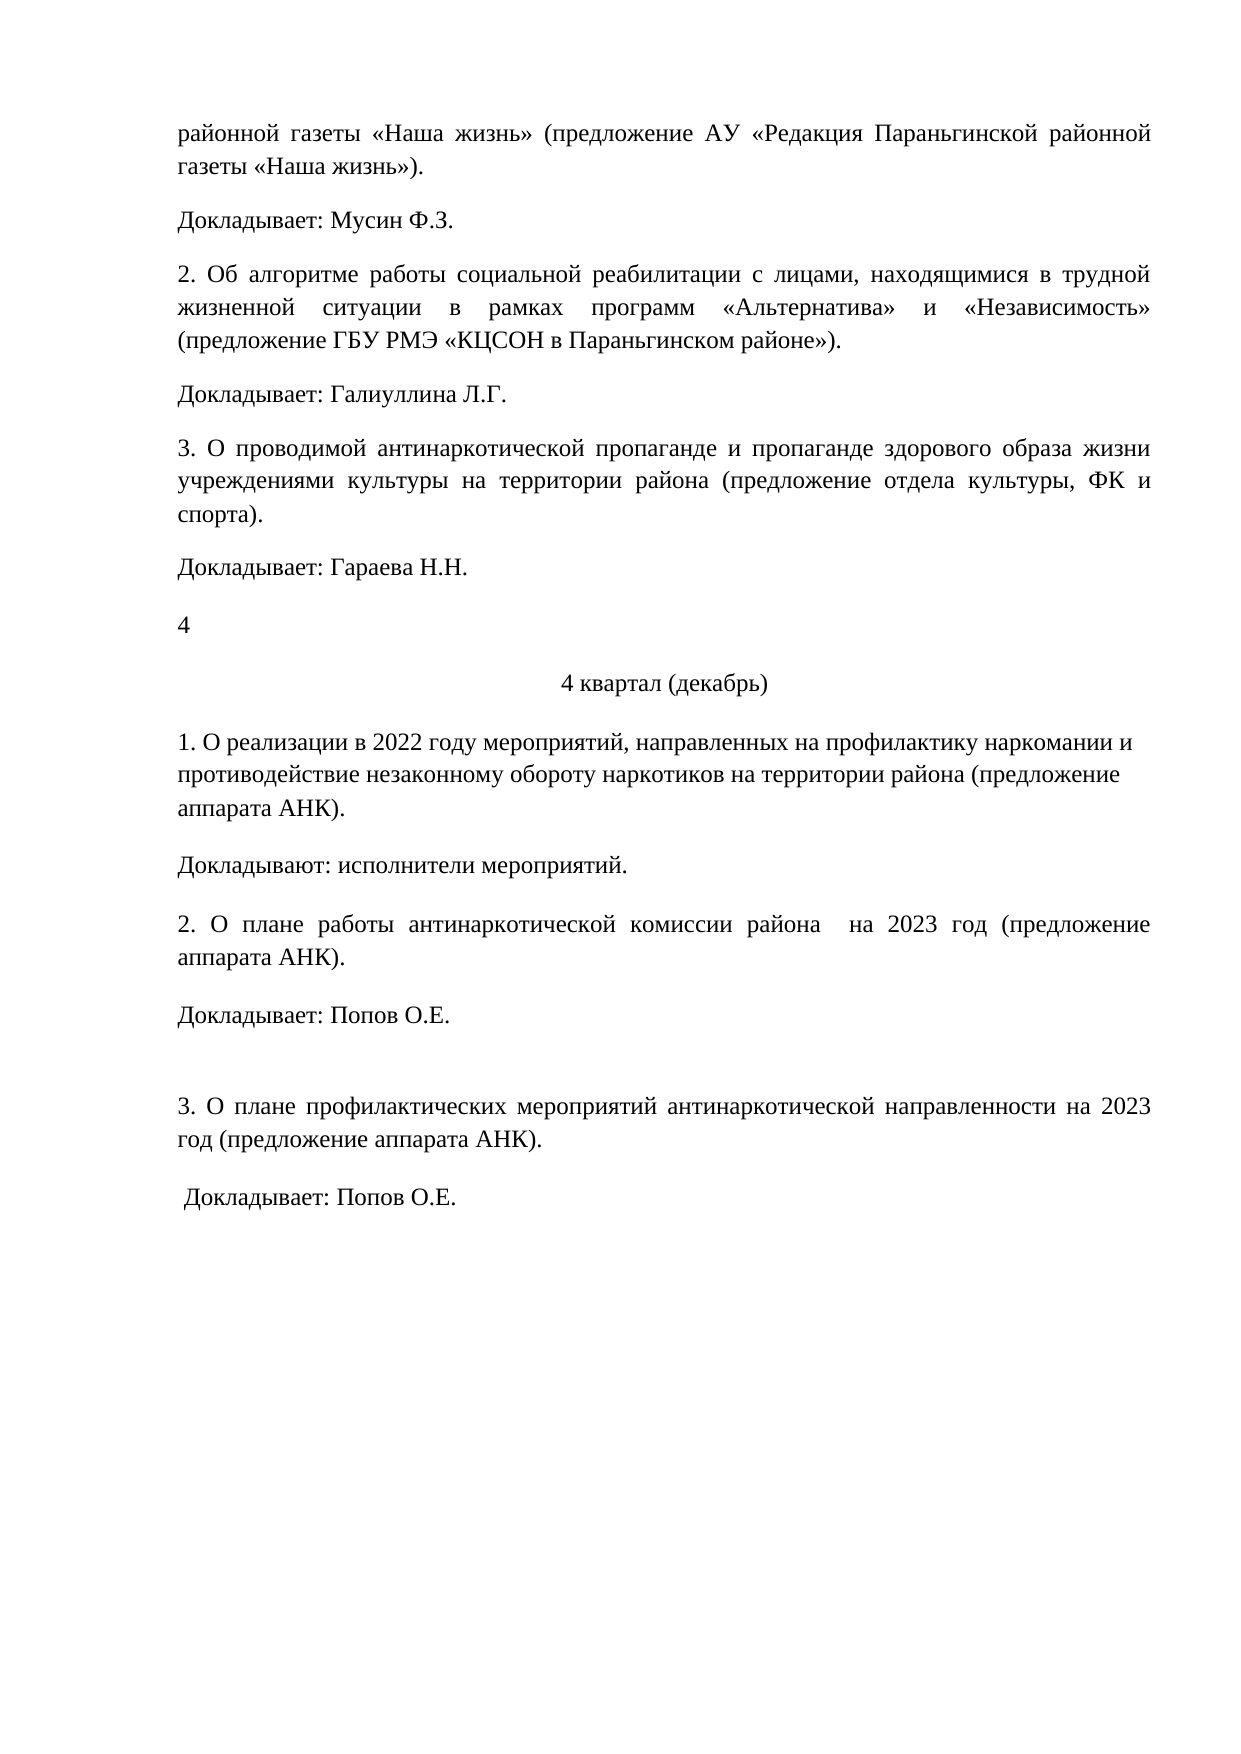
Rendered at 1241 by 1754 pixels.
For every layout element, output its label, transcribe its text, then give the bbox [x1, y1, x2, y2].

text 2. Об алгоритме работы социальной реабилитации с лицами, находящимися в трудной жизненной ситуации в рамках программ «Альтернатива» и «Независимость» (предложение ГБУ РМЭ «КЦСОН в Параньгинском районе»). [177, 259, 1152, 354]
text 4 квартал (декабрь) [177, 668, 1152, 697]
text 3. О плане профилактических мероприятий антинаркотической направленности на 2023 год (предложение аппарата АНК). [177, 1091, 1152, 1152]
text Докладывает: Галиуллина Л.Г. [177, 379, 1152, 407]
text 1. О реализации в 2022 году мероприятий, направленных на профилактику наркомании и противодействие незаконному обороту наркотиков на территории района (предложение аппарата АНК). [177, 727, 1152, 821]
text Докладывает: Попов О.Е. [177, 1182, 1152, 1211]
text 4 [177, 611, 1152, 639]
text Докладывает: Гараева Н.Н. [177, 552, 1152, 581]
text Докладывают: исполнители мероприятий. [177, 851, 1152, 879]
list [177, 147, 1152, 180]
text 2. О плане работы антинаркотической комиссии района на 2023 год (предложение аппарата АНК). [177, 909, 1152, 970]
text 3. О проводимой антинаркотической пропаганде и пропаганде здорового образа жизни учреждениями культуры на территории района (предложение отдела культуры, ФК и спорта). [177, 433, 1152, 527]
text Докладывает: Попов О.Е. [177, 1000, 1152, 1028]
text Докладывает: Мусин Ф.З. [177, 205, 1152, 234]
